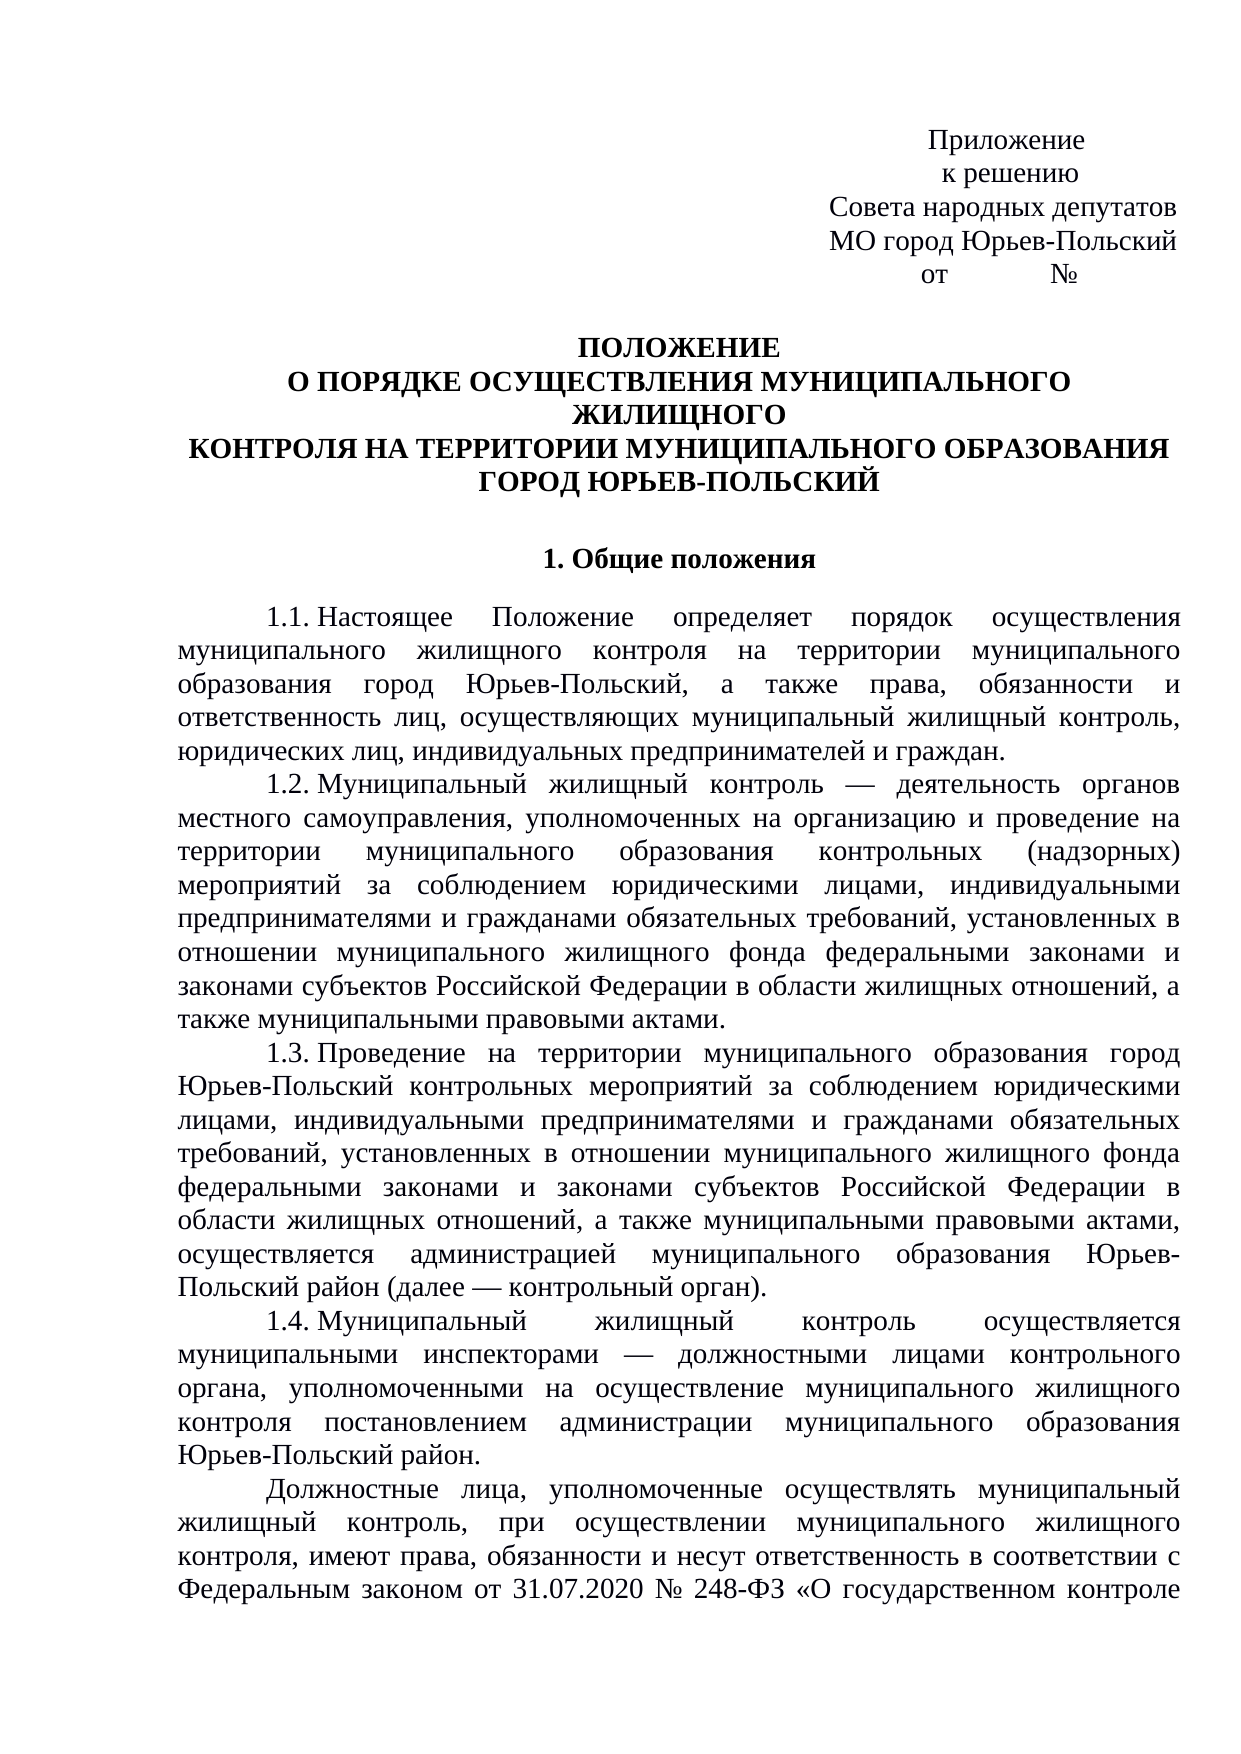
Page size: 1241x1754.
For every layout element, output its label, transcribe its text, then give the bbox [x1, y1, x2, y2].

list к решению [650, 156, 1181, 189]
text 1. Общие положения [177, 541, 1181, 575]
list 1.2. Муниципальный жилищный контроль — деятельность органов местного самоуправления, уполномоченных на организацию и проведение на территории муниципального образования контрольных (надзорных) мероприятий за соблюдением юридическими лицами, индивидуальными предпринимателями и гражданами обязательных требований, установленных в отношении муниципального жилищного фонда федеральными законами и законами субъектов Российской Федерации в области жилищных отношений, а также муниципальными правовыми актами. [177, 766, 1181, 1035]
text ПОЛОЖЕНИЕ [177, 330, 1181, 364]
text ГОРОД ЮРЬЕВ-ПОЛЬСКИЙ [177, 464, 1181, 498]
list МО город Юрьев-Польский [650, 223, 1181, 256]
list 1.1. Настоящее Положение определяет порядок осуществления муниципального жилищного контроля на территории муниципального образования город Юрьев-Польский, а также права, обязанности и ответственность лиц, осуществляющих муниципальный жилищный контроль, юридических лиц, индивидуальных предпринимателей и граждан. [177, 599, 1181, 766]
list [177, 1471, 1181, 1605]
list 1.3. Проведение на территории муниципального образования город Юрьев-Польский контрольных мероприятий за соблюдением юридическими лицами, индивидуальными предпринимателями и гражданами обязательных требований, установленных в отношении муниципального жилищного фонда федеральными законами и законами субъектов Российской Федерации в области жилищных отношений, а также муниципальными правовыми актами, осуществляется администрацией муниципального образования Юрьев-Польский район (далее — контрольный орган). [177, 1035, 1181, 1303]
list от № [650, 256, 1181, 290]
text КОНТРОЛЯ НА ТЕРРИТОРИИ МУНИЦИПАЛЬНОГО ОБРАЗОВАНИЯ [177, 431, 1181, 464]
list 1.4. Муниципальный жилищный контроль осуществляется муниципальными инспекторами — должностными лицами контрольного органа, уполномоченными на осуществление муниципального жилищного контроля постановлением администрации муниципального образования Юрьев-Польский район. [177, 1303, 1181, 1471]
list Совета народных депутатов [650, 189, 1181, 223]
list Приложение [650, 122, 1181, 156]
text О ПОРЯДКЕ ОСУЩЕСТВЛЕНИЯ МУНИЦИПАЛЬНОГО ЖИЛИЩНОГО [177, 364, 1181, 431]
